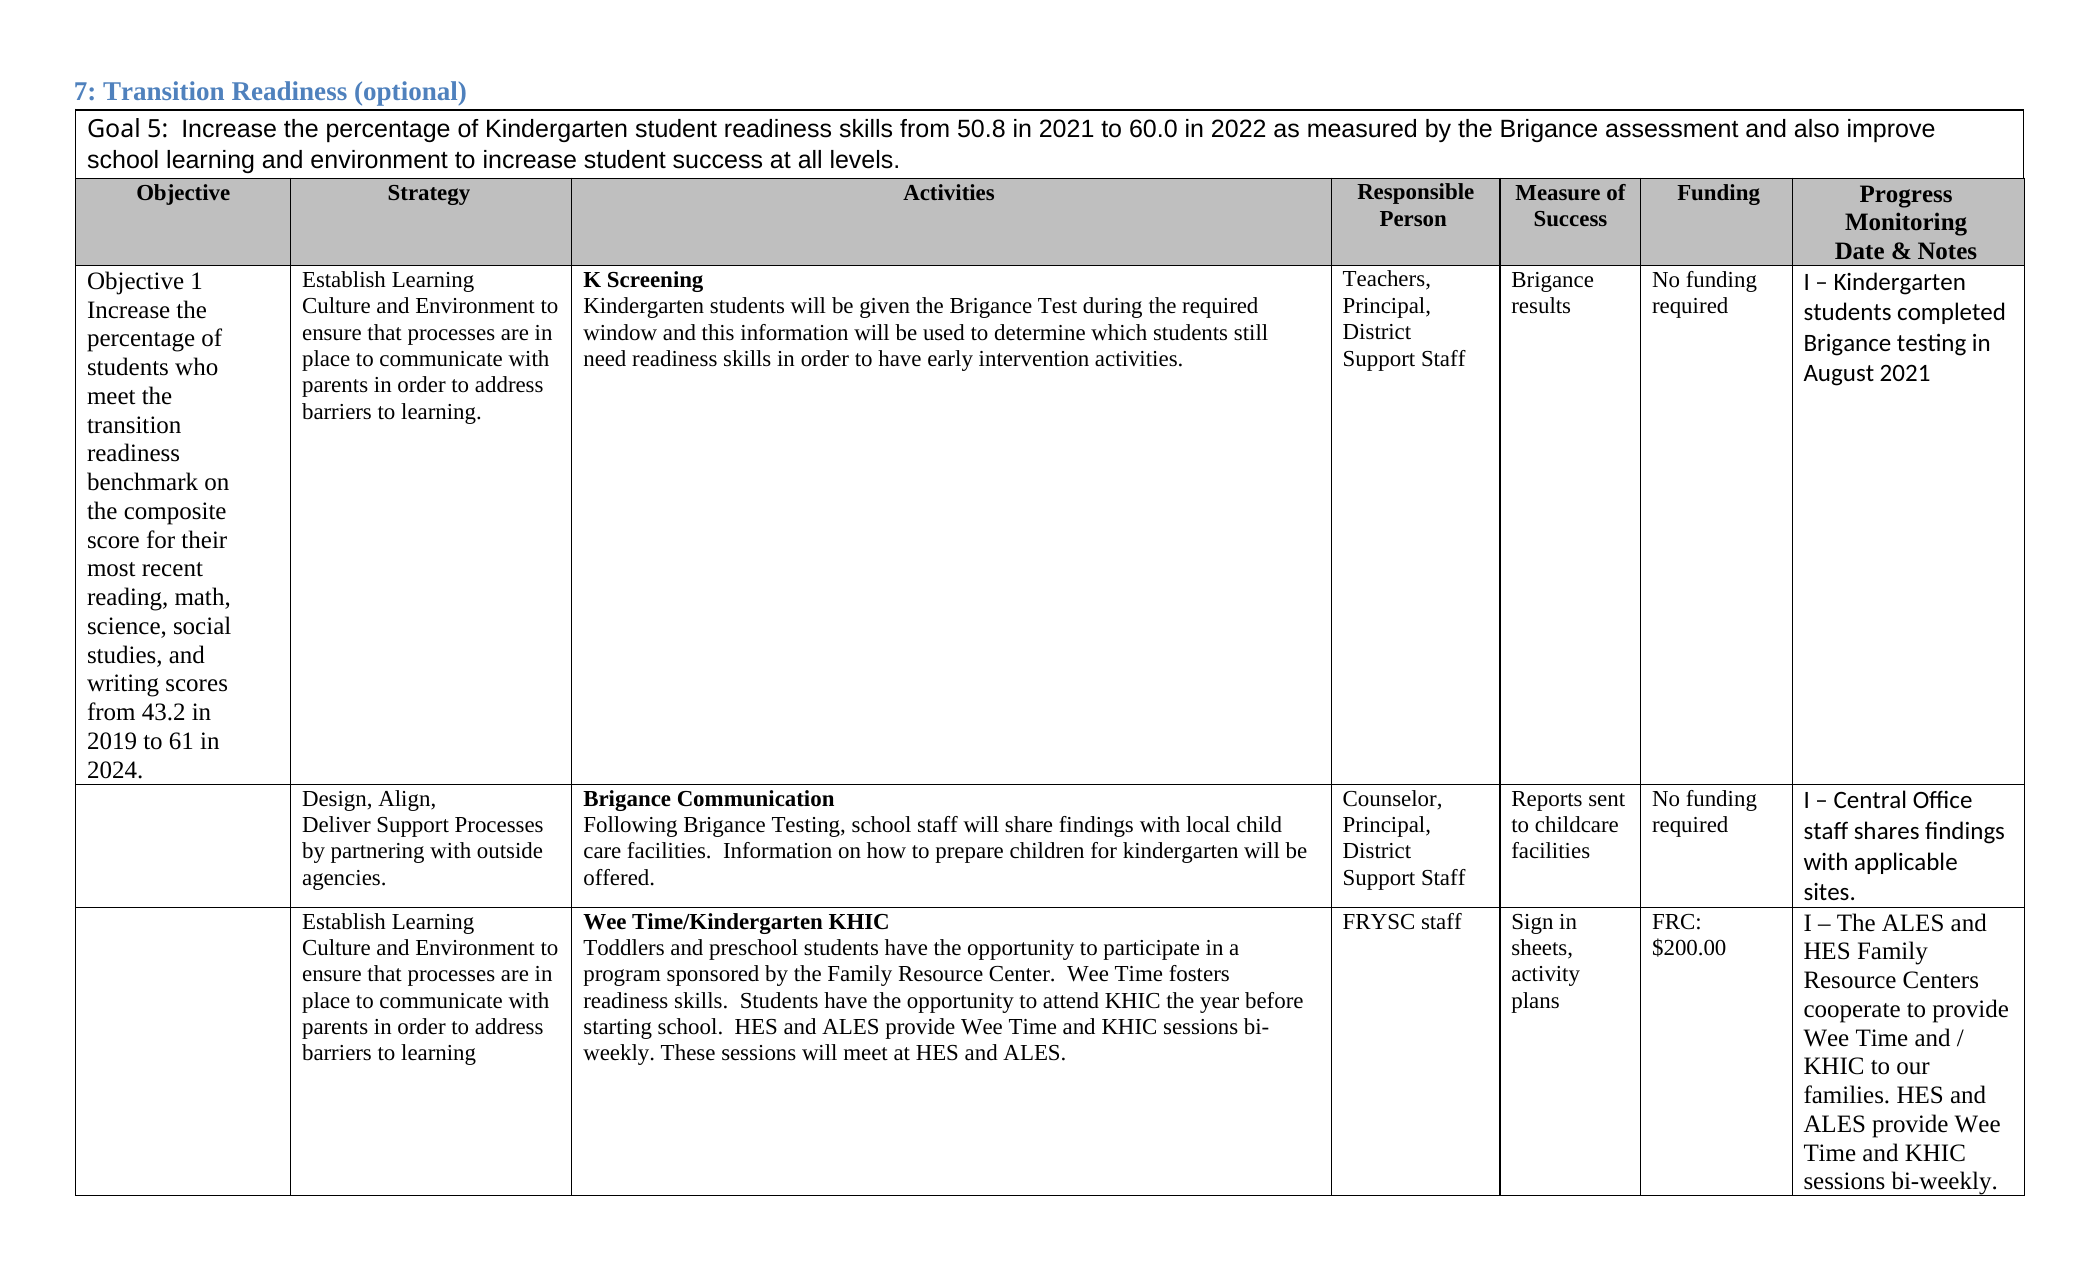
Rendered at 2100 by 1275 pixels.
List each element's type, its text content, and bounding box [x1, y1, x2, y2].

table_cell Counselor, Principal, District Support Staff [1332, 785, 1499, 907]
table_cell Objective 1 Increase the percentage of students who meet the transition readiness benchmark on the composite score for their most recent reading, math, science, social studies, and writing scores from 43.2 in 2019 to 61 in 2024. [76, 266, 290, 783]
table_cell Funding [1641, 179, 1792, 265]
table_cell I – Central Office staff shares findings with applicable sites. [1793, 785, 2024, 907]
table_cell Sign in sheets, activity plans [1501, 908, 1640, 1195]
table_cell FRC: $200.00 [1641, 908, 1792, 1195]
table_cell Activities [572, 179, 1331, 265]
table_cell Reports sent to childcare facilities [1501, 785, 1640, 907]
table_cell No funding required [1641, 266, 1792, 783]
table_cell [76, 908, 290, 1195]
table_cell [76, 785, 290, 907]
table_cell Objective [76, 179, 290, 265]
table_cell No funding required [1641, 785, 1792, 907]
table_cell Responsible Person [1332, 179, 1499, 265]
table_header Goal 5: Increase the percentage of Kindergarten student readiness skills from 50.8 in 2021 to 60.0 in 2022 as measured by the Brigance assessment and also improve school learning and environment to increase student success at all levels. [76, 111, 2023, 178]
table_cell K Screening Kindergarten students will be given the Brigance Test during the required window and this information will be used to determine which students still need readiness skills in order to have early intervention activities. [572, 266, 1331, 783]
table_cell Design, Align, Deliver Support Processes by partnering with outside agencies. [291, 785, 571, 907]
table_cell I – Kindergarten students completed Brigance testing in August 2021 [1793, 266, 2024, 783]
table_cell Establish Learning Culture and Environment to ensure that processes are in place to communicate with parents in order to address barriers to learning. [291, 266, 571, 783]
table_cell Progress Monitoring Date & Notes [1793, 179, 2024, 265]
table_cell FRYSC staff [1332, 908, 1499, 1195]
table_cell Strategy [291, 179, 571, 265]
table_cell Teachers, Principal, District Support Staff [1332, 266, 1499, 783]
table_cell Brigance Communication Following Brigance Testing, school staff will share findings with local child care facilities. Information on how to prepare children for kindergarten will be offered. [572, 785, 1331, 907]
subtitle 7: Transition Readiness (optional) [73, 75, 2013, 106]
table_cell Brigance results [1501, 266, 1640, 783]
table_cell Measure of Success [1501, 179, 1640, 265]
